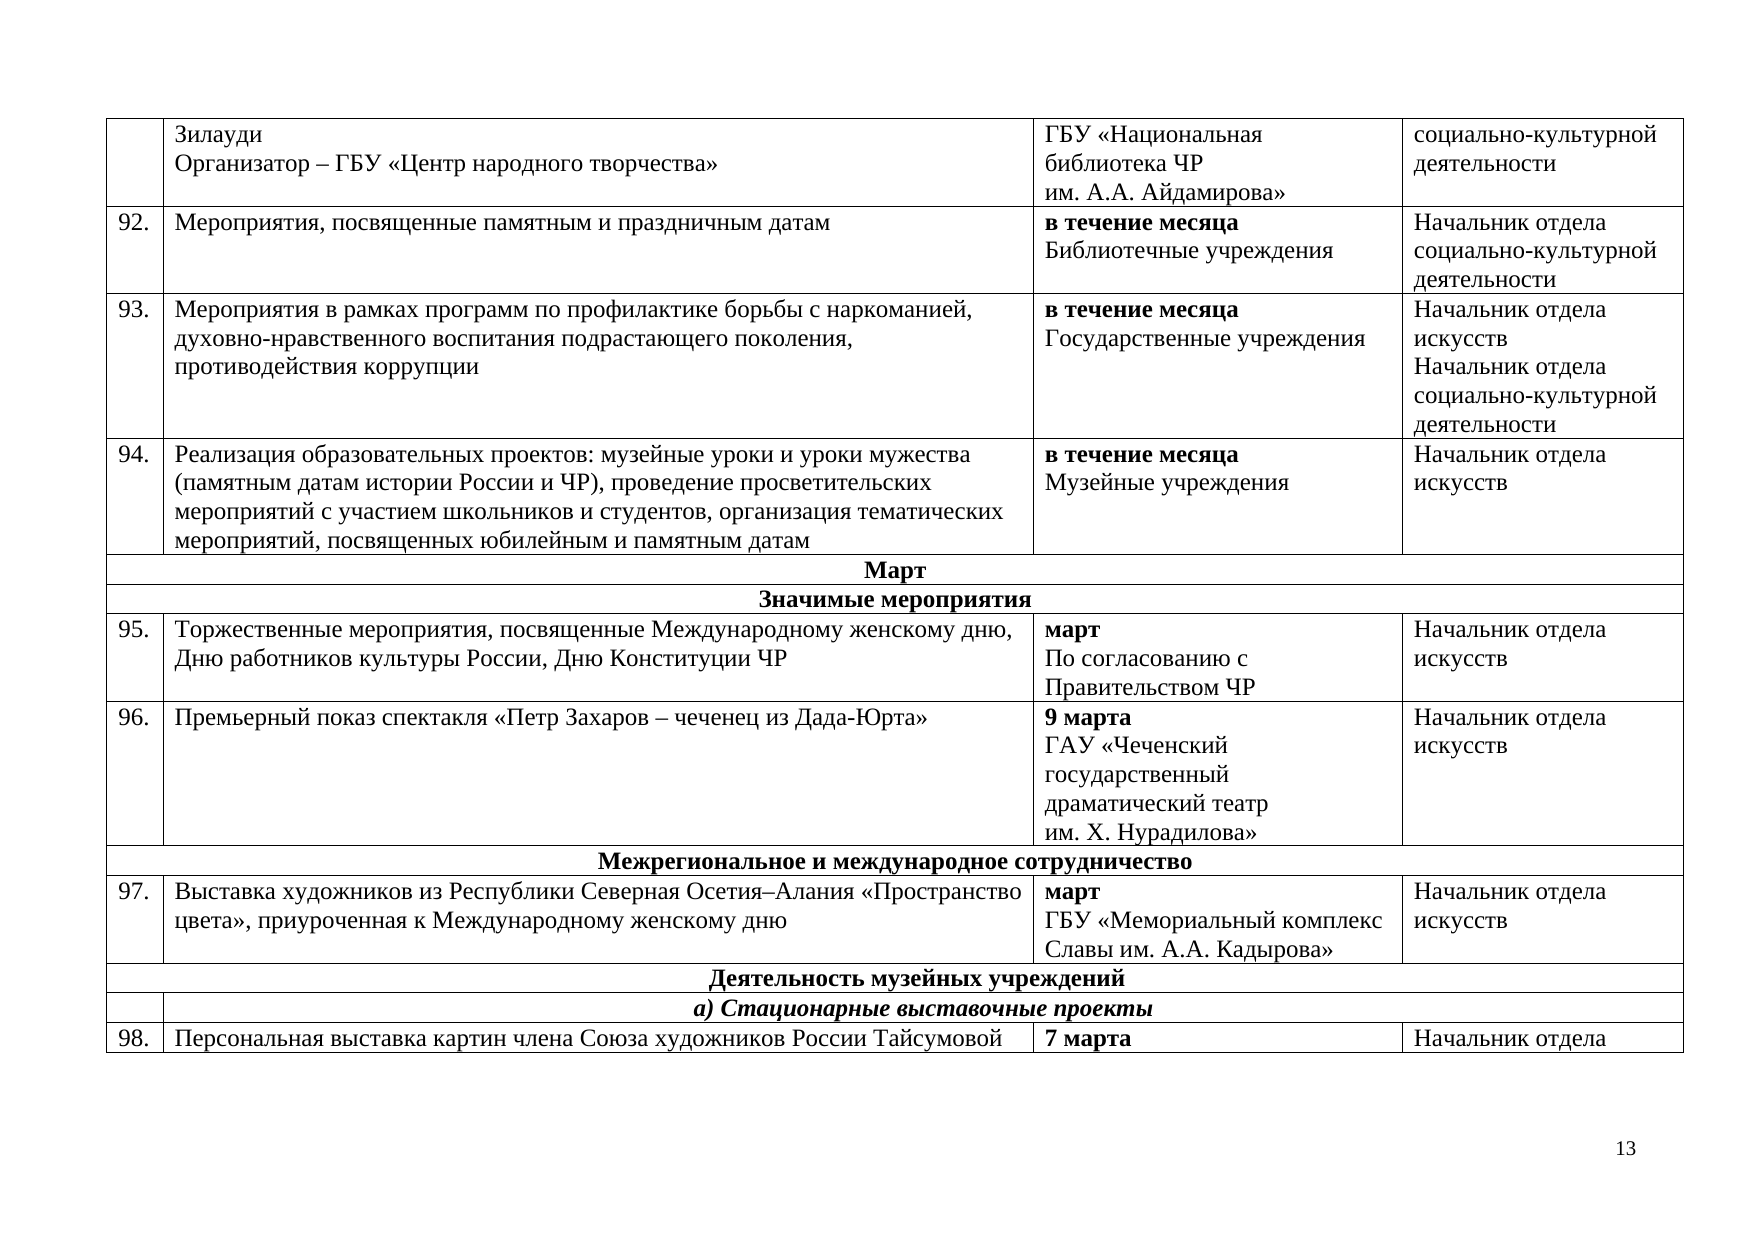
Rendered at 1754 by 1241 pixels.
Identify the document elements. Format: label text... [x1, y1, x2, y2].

table_cell март ГБУ «Мемориальный комплекс Славы им. А.А. Кадырова» [1034, 876, 1402, 962]
table_cell Торжественные мероприятия, посвященные Международному женскому дню, Дню работников культуры России, Дню Конституции ЧР [164, 614, 1033, 701]
table_cell Начальник отдела искусств [1403, 439, 1683, 554]
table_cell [1034, 1023, 1402, 1052]
table_cell Премьерный показ спектакля «Петр Захаров – чеченец из Дада-Юрта» [164, 702, 1033, 845]
table_cell в течение месяца Библиотечные учреждения [1034, 207, 1402, 293]
table_cell Начальник отдела искусств [1403, 614, 1683, 701]
table_cell [107, 993, 163, 1022]
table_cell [1034, 119, 1402, 206]
table_cell Начальник отдела искусств [1403, 876, 1683, 962]
table_cell Начальник отдела социально-культурной деятельности [1403, 207, 1683, 293]
table_cell Выставка художников из Республики Северная Осетия–Алания «Пространство цвета», приуроченная к Международному женскому дню [164, 876, 1033, 962]
table_cell 9 марта ГАУ «Чеченский государственный драматический театр им. Х. Нурадилова» [1034, 702, 1402, 845]
table_cell [107, 119, 163, 206]
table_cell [164, 119, 1033, 206]
table_cell в течение месяца Музейные учреждения [1034, 439, 1402, 554]
table_cell в течение месяца Государственные учреждения [1034, 294, 1402, 438]
table_cell Межрегиональное и международное сотрудничество [107, 846, 1683, 875]
table_cell [107, 439, 163, 554]
table_cell Мероприятия, посвященные памятным и праздничным датам [164, 207, 1033, 293]
table_cell Значимые мероприятия [107, 585, 1683, 613]
table_cell [107, 614, 163, 701]
table_cell Март [107, 555, 1683, 583]
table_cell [1403, 1023, 1683, 1052]
table_cell Реализация образовательных проектов: музейные уроки и уроки мужества (памятным датам истории России и ЧР), проведение просветительских мероприятий с участием школьников и студентов, организация тематических мероприятий, посвященных юбилейным и памятным датам [164, 439, 1033, 554]
table_cell Мероприятия в рамках программ по профилактике борьбы с наркоманией, духовно-нравственного воспитания подрастающего поколения, противодействия коррупции [164, 294, 1033, 438]
table_cell Начальник отдела искусств [1403, 702, 1683, 845]
table_cell Начальник отдела искусств Начальник отдела социально-культурной деятельности [1403, 294, 1683, 438]
table_cell [107, 207, 163, 293]
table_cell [1403, 119, 1683, 206]
table_cell [107, 1023, 163, 1052]
table_cell март По согласованию с Правительством ЧР [1034, 614, 1402, 701]
table_cell Деятельность музейных учреждений [107, 964, 1683, 992]
table_cell [107, 294, 163, 438]
table_cell а) Стационарные выставочные проекты [164, 993, 1683, 1022]
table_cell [164, 1023, 1033, 1052]
table_cell [107, 702, 163, 845]
table_cell [107, 876, 163, 962]
